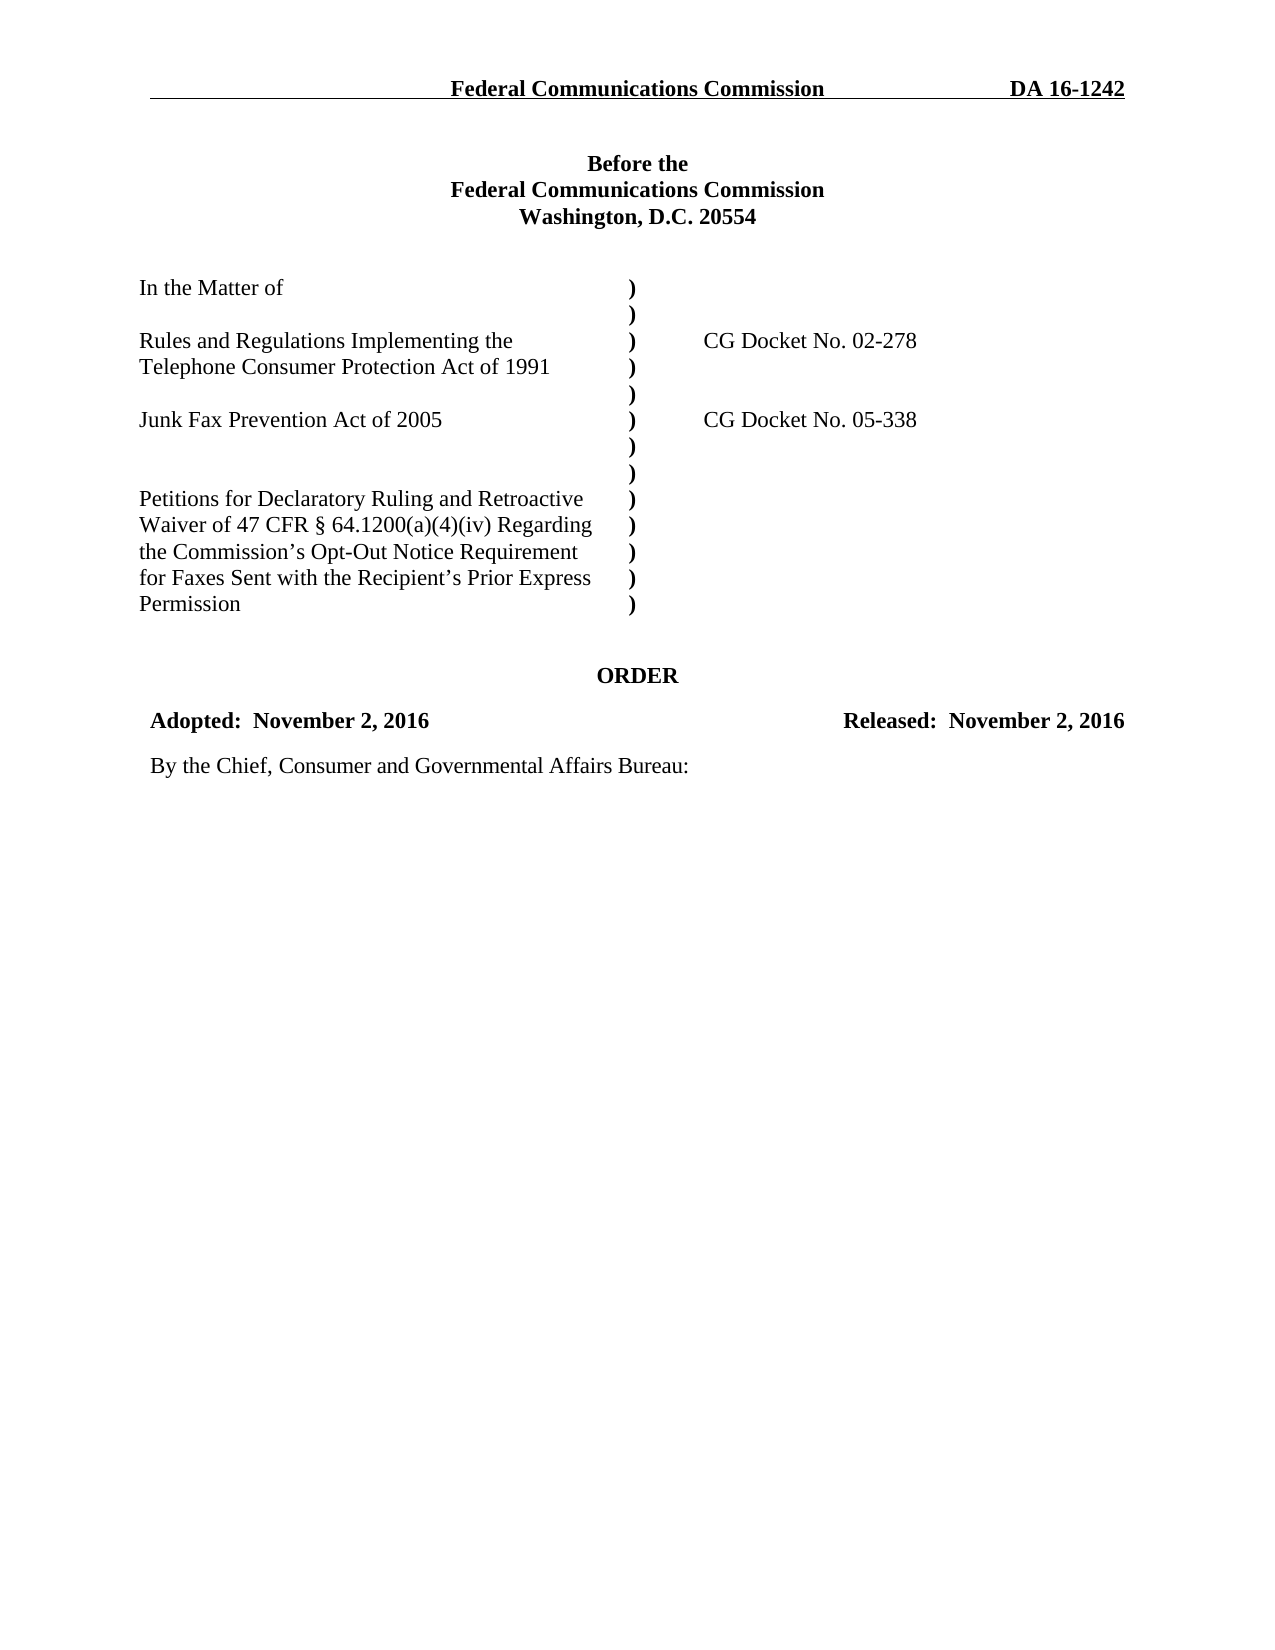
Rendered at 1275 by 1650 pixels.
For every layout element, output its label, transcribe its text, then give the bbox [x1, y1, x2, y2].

text Before the [150, 150, 1125, 176]
text Washington, D.C. 20554 [150, 203, 1125, 229]
text ORDER [150, 662, 1125, 688]
table_header In the Matter of Rules and Regulations Implementing the Telephone Consumer Protection Act of 1991 Junk Fax Prevention Act of 2005 Petitions for Declaratory Ruling and Retroactive Waiver of 47 CFR § 64.1200(a)(4)(iv) Regarding the Commission’s Opt-Out Notice Requirement for Faxes Sent with the Recipient’s Prior Express Permission [128, 274, 617, 617]
table_header CG Docket No. 02-278 CG Docket No. 05-338 [692, 274, 1133, 617]
text By the Chief, Consumer and Governmental Affairs Bureau: [150, 752, 1125, 778]
text Federal Communications Commission [150, 176, 1125, 203]
text Adopted: November 2, 2016 Released: November 2, 2016 [150, 707, 1125, 733]
table_header ) ) ) ) ) ) ) ) ) ) ) ) ) [617, 274, 692, 617]
